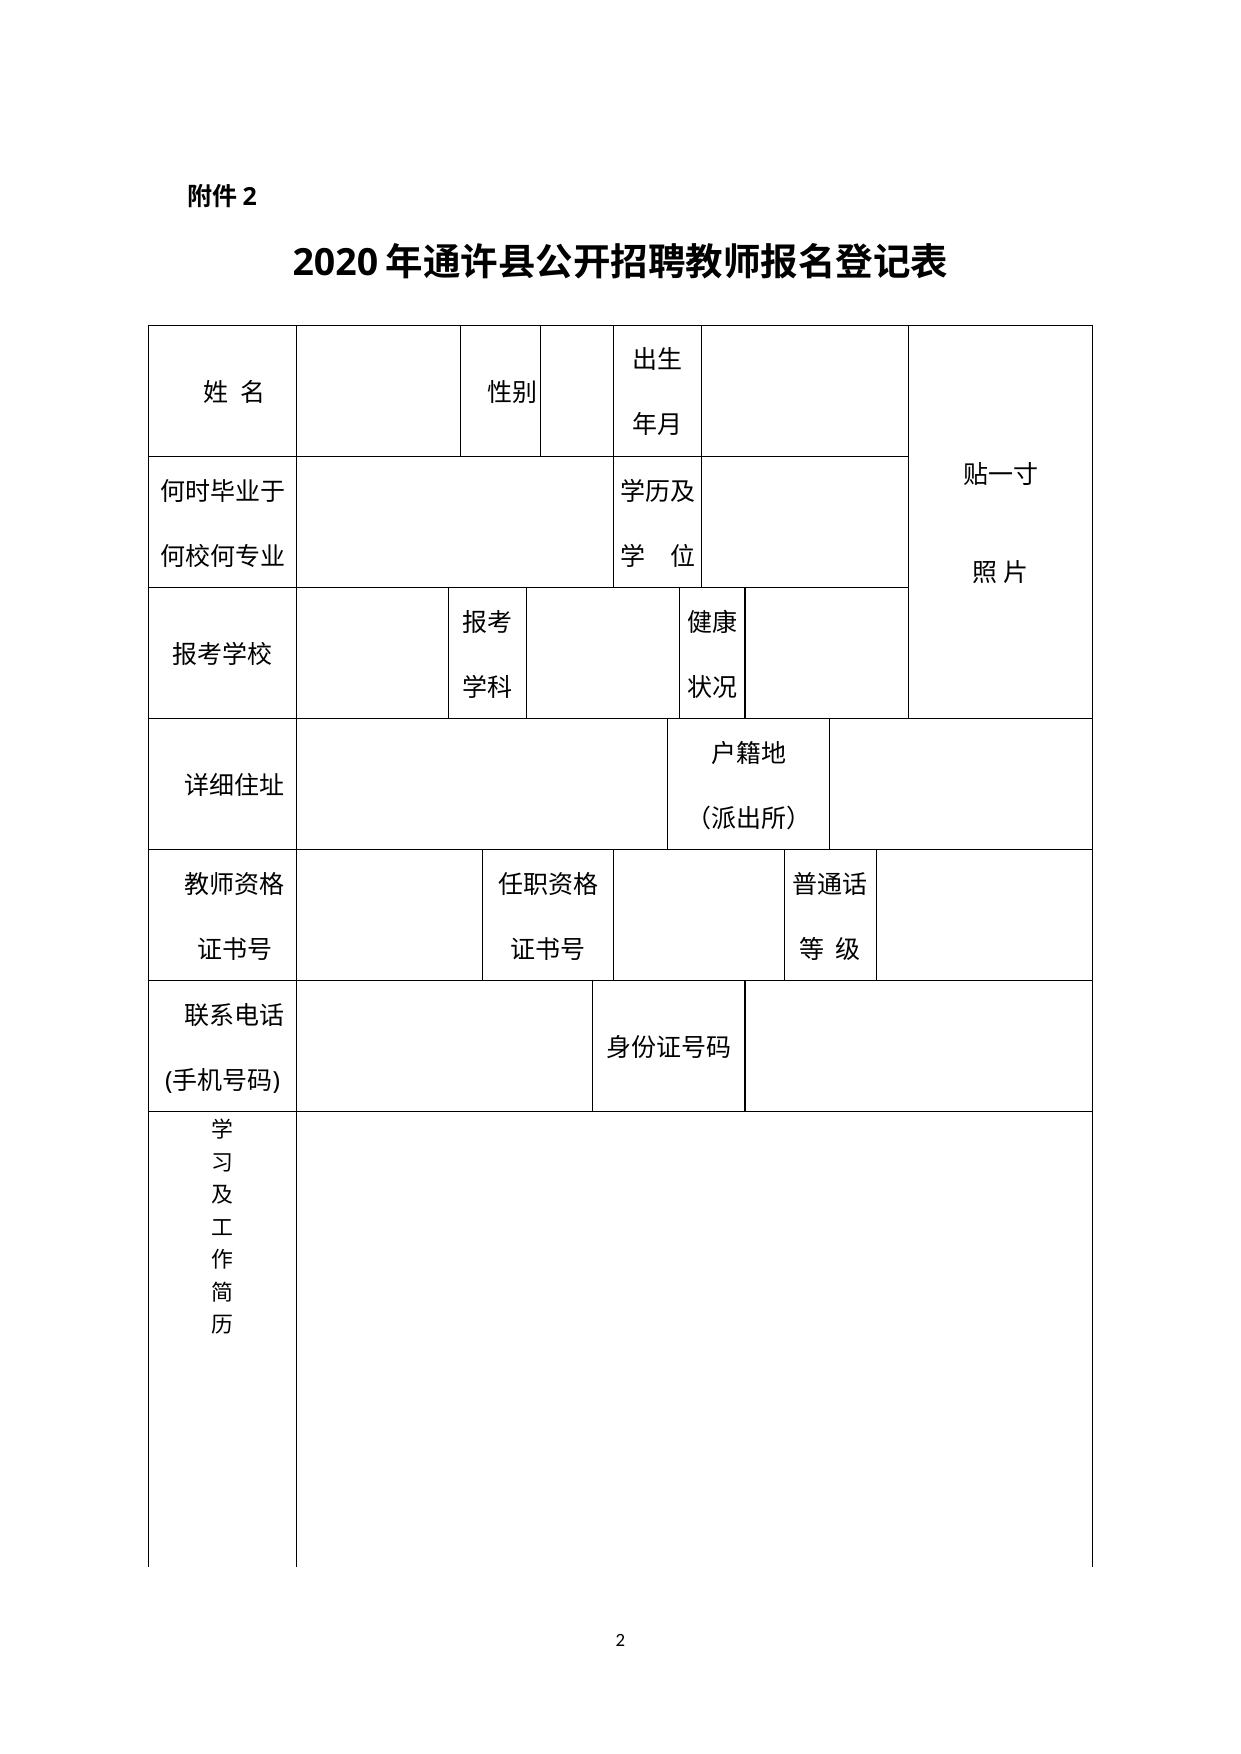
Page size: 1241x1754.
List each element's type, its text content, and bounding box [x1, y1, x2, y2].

table_cell [297, 457, 613, 587]
table_cell [297, 719, 667, 849]
table_cell [877, 850, 1092, 980]
text 附件2 [187, 162, 1053, 227]
table_cell 教师资格 证书号 [149, 850, 296, 980]
table_cell [297, 588, 448, 718]
table_cell [702, 457, 908, 587]
table_cell 学 习 及 工 作 简 历 [149, 1112, 296, 1567]
table_cell 联系电话 (手机号码) [149, 981, 296, 1111]
table_cell [746, 588, 908, 718]
table_cell 报考学校 [149, 588, 296, 718]
table_header 性别 [461, 326, 540, 456]
table_cell 详细住址 [149, 719, 296, 849]
table_cell 任职资格 证书号 [483, 850, 613, 980]
table_cell [527, 588, 679, 718]
table_cell 普通话 等 级 [785, 850, 876, 980]
table_cell 学历及 学 位 [614, 457, 701, 587]
table_cell [297, 981, 592, 1111]
table_header 出生 年月 [614, 326, 701, 456]
table_cell 何时毕业于 何校何专业 [149, 457, 296, 587]
table_cell [830, 719, 1092, 849]
table_cell [614, 850, 784, 980]
table_cell 户籍地 （派出所） [668, 719, 829, 849]
table_cell 报考 学科 [449, 588, 526, 718]
table_cell [297, 1112, 1092, 1567]
table_header [541, 326, 613, 456]
table_cell [746, 981, 1092, 1111]
table_cell [297, 850, 482, 980]
table_header 贴一寸 照 片 [909, 326, 1092, 718]
table_header [702, 326, 908, 456]
table_header 姓 名 [149, 326, 296, 456]
table_cell 健康 状况 [680, 588, 744, 718]
text 2020年通许县公开招聘教师报名登记表 [187, 227, 1053, 292]
table_header [297, 326, 460, 456]
table_cell 身份证号码 [593, 981, 744, 1111]
